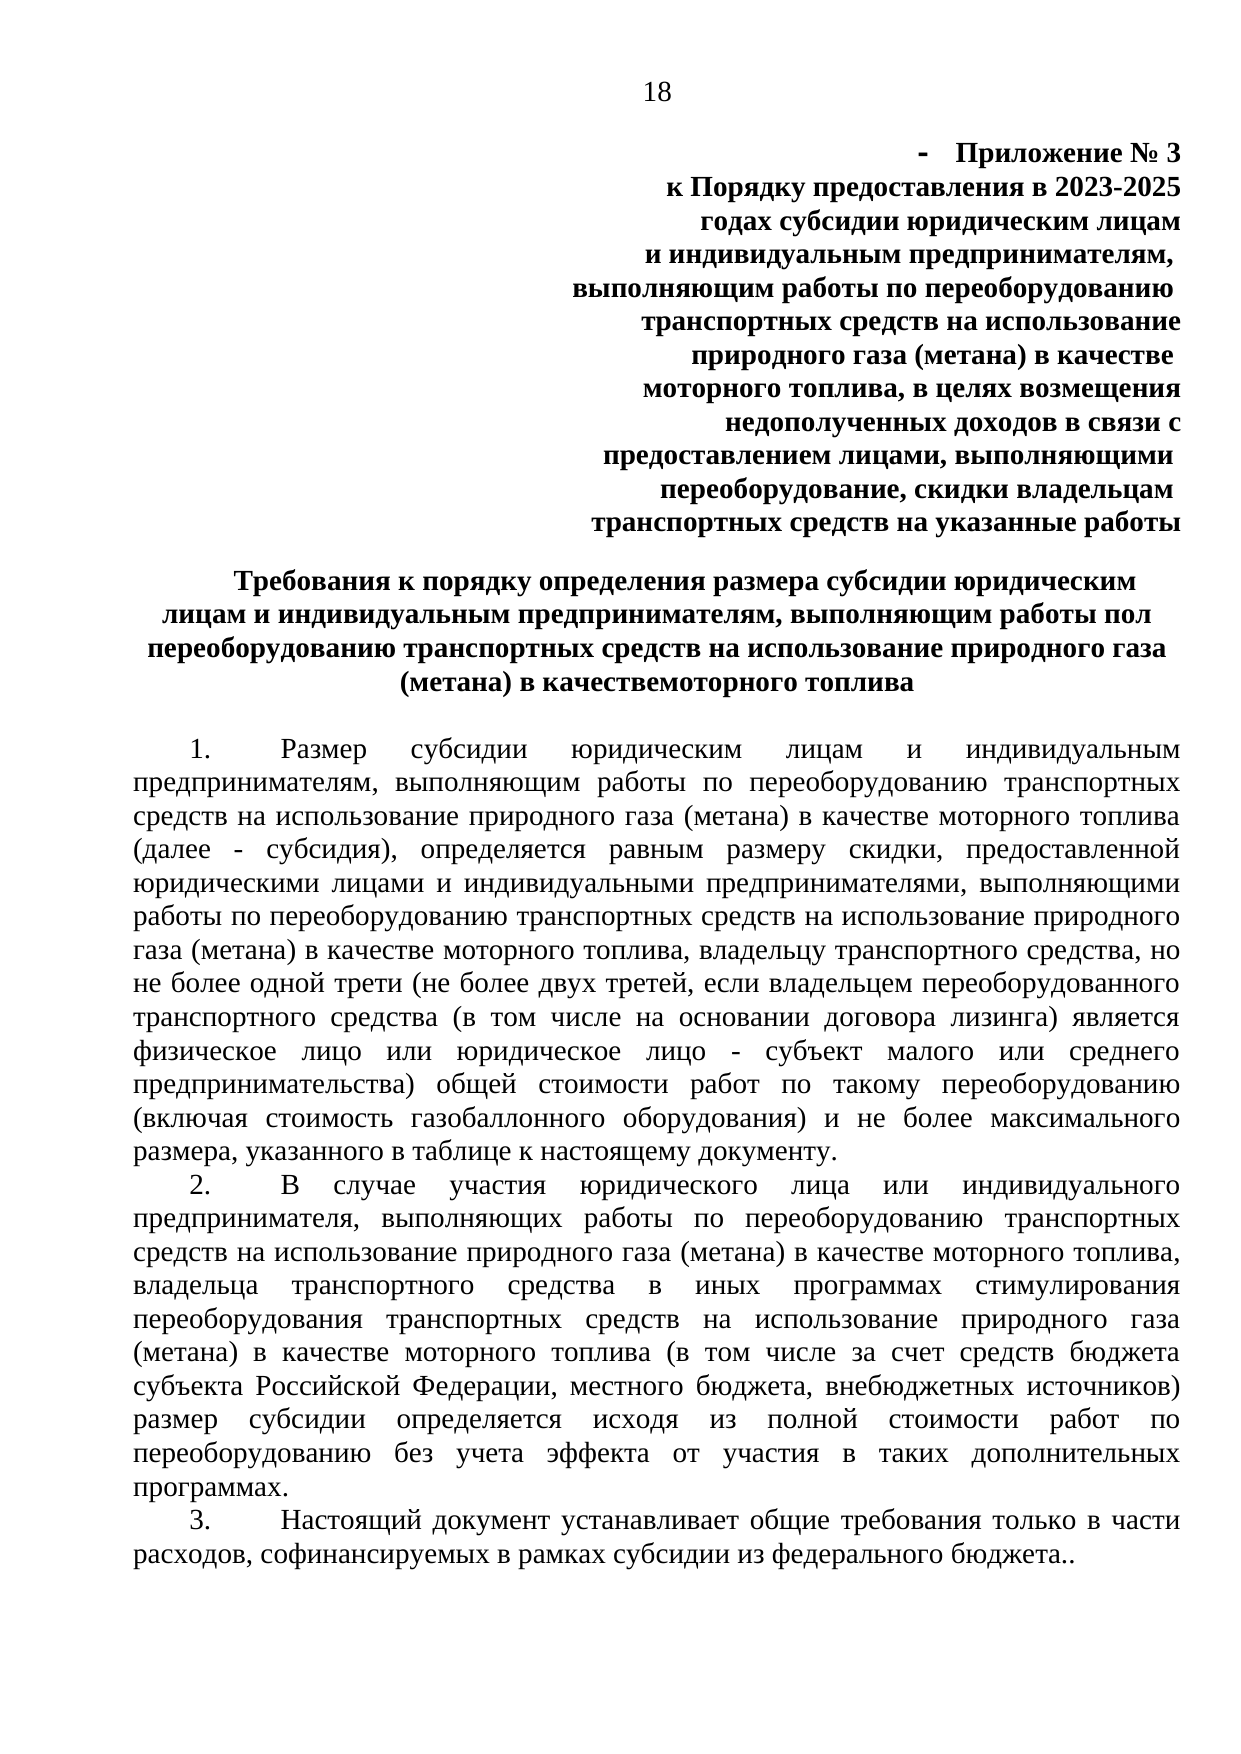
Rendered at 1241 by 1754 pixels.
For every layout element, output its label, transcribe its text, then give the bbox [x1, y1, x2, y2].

text Требования к порядку определения размера субсидии юридическим лицам и индивидуальным предпринимателям, выполняющим работы пол переоборудованию транспортных средств на использование природного газа (метана) в качествемоторного топлива [133, 563, 1181, 697]
list В случае участия юридического лица или индивидуального предпринимателя, выполняющих работы по переоборудованию транспортных средств на использование природного газа (метана) в качестве моторного топлива, владельца транспортного средства в иных программах стимулирования переоборудования транспортных средств на использование природного газа (метана) в качестве моторного топлива (в том числе за счет средств бюджета субъекта Российской Федерации, местного бюджета, внебюджетных источников) размер субсидии определяется исходя из полной стоимости работ по переоборудованию без учета эффекта от участия в таких дополнительных программах. [133, 1167, 1181, 1502]
list Настоящий документ устанавливает общие требования только в части расходов, софинансируемых в рамках субсидии из федерального бюджета.. [133, 1502, 1181, 1569]
list Размер субсидии юридическим лицам и индивидуальным предпринимателям, выполняющим работы по переоборудованию транспортных средств на использование природного газа (метана) в качестве моторного топлива (далее - субсидия), определяется равным размеру скидки, предоставленной юридическими лицами и индивидуальными предпринимателями, выполняющими работы по переоборудованию транспортных средств на использование природного газа (метана) в качестве моторного топлива, владельцу транспортного средства, но не более одной трети (не более двух третей, если владельцем переоборудованного транспортного средства (в том числе на основании договора лизинга) является физическое лицо или юридическое лицо - субъект малого или среднего предпринимательства) общей стоимости работ по такому переоборудованию (включая стоимость газобаллонного оборудования) и не более максимального размера, указанного в таблице к настоящему документу. [133, 731, 1181, 1167]
list Приложение № 3 к Порядку предоставления в 2023-2025 годах субсидии юридическим лицам и индивидуальным предпринимателям, выполняющим работы по переоборудованию транспортных средств на использование природного газа (метана) в качестве моторного топлива, в целях возмещения недополученных доходов в связи с предоставлением лицами, выполняющими переоборудование, скидки владельцам транспортных средств на указанные работы [220, 135, 1181, 538]
